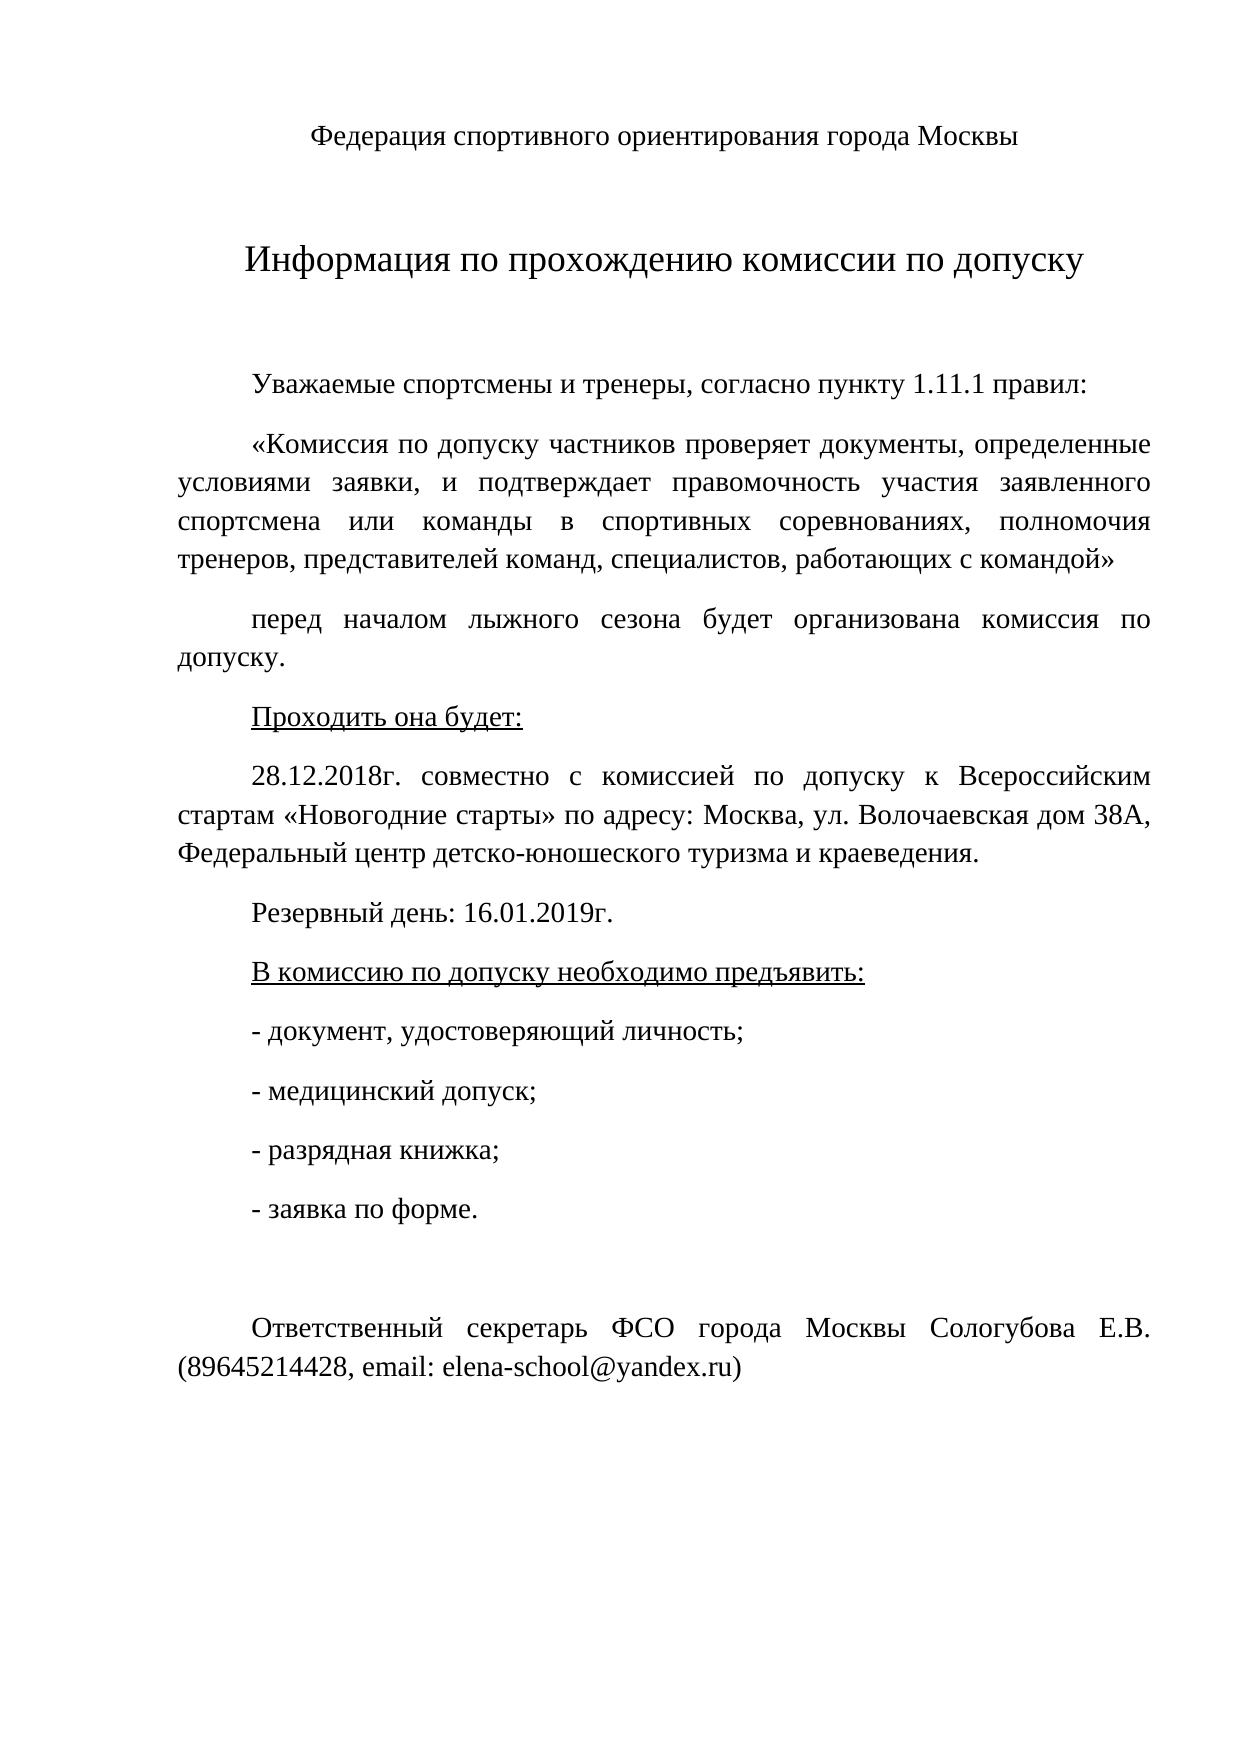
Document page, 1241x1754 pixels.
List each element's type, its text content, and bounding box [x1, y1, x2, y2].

text - заявка по форме. [177, 1192, 1152, 1225]
text Федерация спортивного ориентирования города Москвы [177, 118, 1152, 152]
text Информация по прохождению комиссии по допуску [177, 237, 1152, 280]
text - документ, удостоверяющий личность; [177, 1013, 1152, 1047]
text - разрядная книжка; [177, 1132, 1152, 1166]
text Ответственный секретарь ФСО города Москвы Сологубова Е.В. (89645214428, email: elena-school@yandex.ru) [177, 1310, 1152, 1382]
text Уважаемые спортсмены и тренеры, согласно пункту 1.11.1 правил: [177, 367, 1152, 400]
text перед началом лыжного сезона будет организована комиссия по допуску. [177, 601, 1152, 673]
text - медицинский допуск; [177, 1073, 1152, 1106]
text В комиссию по допуску необходимо предъявить: [177, 954, 1152, 988]
text Проходить она будет: [177, 699, 1152, 732]
text Резервный день: 16.01.2019г. [177, 895, 1152, 928]
text 28.12.2018г. совместно с комиссией по допуску к Всероссийским стартам «Новогодние старты» по адресу: Москва, ул. Волочаевская дом 38А, Федеральный центр детско-юношеского туризма и краеведения. [177, 758, 1152, 869]
text «Комиссия по допуску частников проверяет документы, определенные условиями заявки, и подтверждает правомочность участия заявленного спортсмена или команды в спортивных соревнованиях, полномочия тренеров, представителей команд, специалистов, работающих с командой» [177, 426, 1152, 575]
